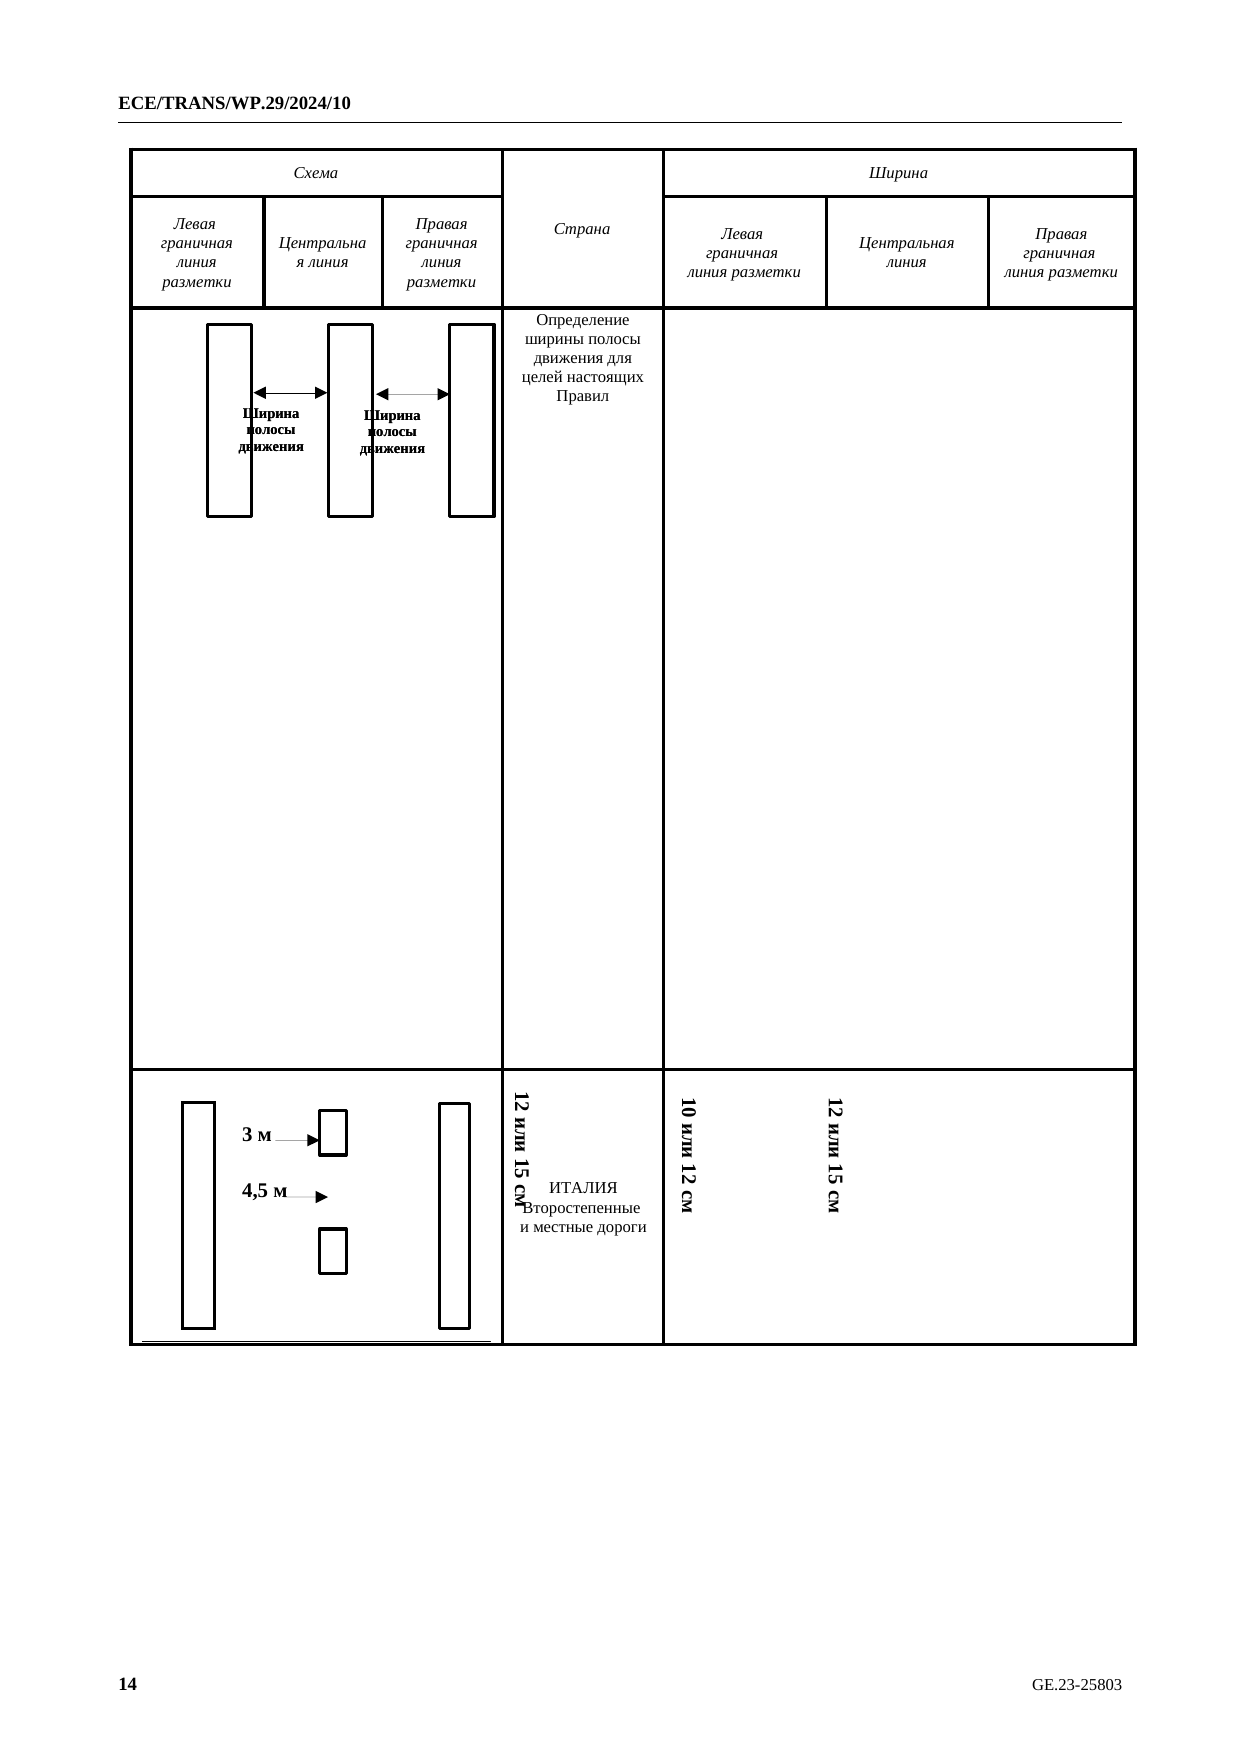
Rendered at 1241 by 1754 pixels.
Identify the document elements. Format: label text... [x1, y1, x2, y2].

table_cell Правая граничная линия разметки [384, 198, 501, 306]
table_cell Левая граничная линия разметки [133, 198, 262, 306]
table_cell Правая граничная линия разметки [990, 198, 1133, 306]
table_header Ширина [665, 151, 1133, 195]
table_cell [133, 310, 501, 1068]
table_cell Определение ширины полосы движения для целей настоящих Правил [504, 310, 662, 1068]
table_cell Центральная линия [266, 198, 381, 306]
table_cell ИТАЛИЯ Второстепенные и местные дороги [504, 1071, 662, 1343]
table_cell [665, 1071, 1133, 1343]
table_cell [665, 310, 1133, 1068]
table_header Схема [133, 151, 501, 195]
table_header Страна [504, 151, 662, 306]
table_cell [133, 1071, 501, 1343]
table_cell Центральная линия [828, 198, 987, 306]
table_cell Левая граничная линия разметки [665, 198, 825, 306]
